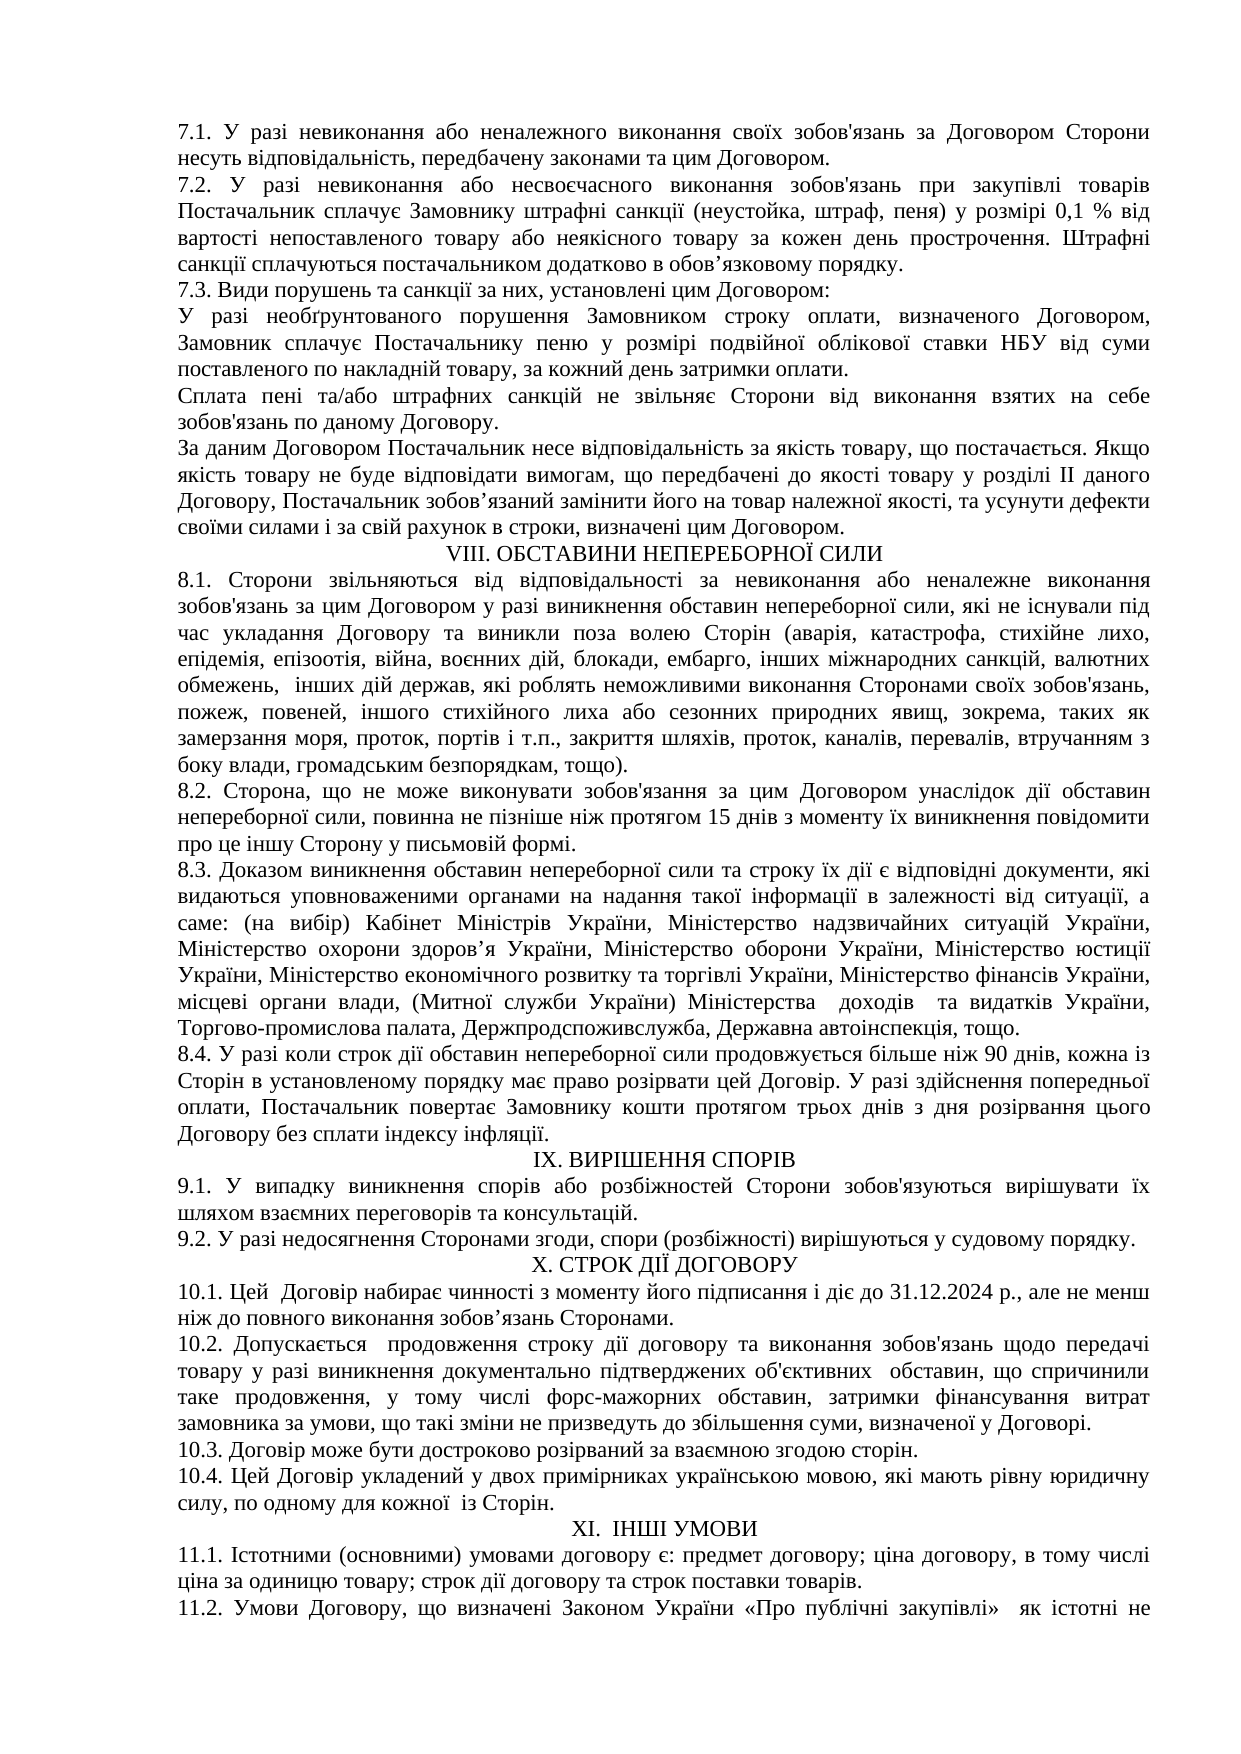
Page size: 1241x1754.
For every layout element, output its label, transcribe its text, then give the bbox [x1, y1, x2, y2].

text XI. ІНШІ УМОВИ [177, 1515, 1152, 1541]
text 8.1. Сторони звільняються від відповідальності за невиконання або неналежне виконання зобов'язань за цим Договором у разі виникнення обставин непереборної сили, які не існували під час укладання Договору та виникли поза волею Сторін (аварія, катастрофа, стихійне лихо, епідемія, епізоотія, війна, воєнних дій, блокади, ембарго, інших міжнародних санкцій, валютних обмежень, інших дій держав, які роблять неможливими виконання Сторонами своїх зобов'язань, пожеж, повеней, іншого стихійного лиха або сезонних природних явищ, зокрема, таких як замерзання моря, проток, портів і т.п., закриття шляхів, проток, каналів, перевалів, втручанням з боку влади, громадським безпорядкам, тощо). [177, 566, 1152, 777]
text За даним Договором Постачальник несе відповідальність за якість товару, що постачається. Якщо якість товару не буде відповідати вимогам, що передбачені до якості товару у розділі ІІ даного Договору, Постачальник зобов’язаний замінити його на товар належної якості, та усунути дефекти своїми силами і за свій рахунок в строки, визначені цим Договором. [177, 434, 1152, 540]
text 10.3. Договір може бути достроково розірваний за взаємною згодою сторін. [177, 1436, 1152, 1462]
text У разі необґрунтованого порушення Замовником строку оплати, визначеного Договором, Замовник сплачує Постачальнику пеню у розмірі подвійної облікової ставки НБУ від суми поставленого по накладній товару, за кожний день затримки оплати. [177, 303, 1152, 382]
text Сплата пені та/або штрафних санкцій не звільняє Сторони від виконання взятих на себе зобов'язань по даному Договору. [177, 382, 1152, 434]
text 10.1. Цей Договір набирає чинності з моменту його підписання і діє до 31.12.2024 р., але не менш ніж до повного виконання зобов’язань Сторонами. [177, 1278, 1152, 1330]
text 9.2. У разі недосягнення Сторонами згоди, спори (розбіжності) вирішуються у судовому порядку. [177, 1225, 1152, 1251]
text 7.3. Види порушень та санкції за них, установлені цим Договором: [177, 276, 1152, 303]
text 11.1. Істотними (основними) умовами договору є: предмет договору; ціна договору, в тому числі ціна за одиницю товару; строк дії договору та строк поставки товарів. [177, 1541, 1152, 1594]
text 10.2. Допускається продовження строку дії договору та виконання зобов'язань щодо передачі товару у разі виникнення документально підтверджених об'єктивних обставин, що спричинили таке продовження, у тому числі форс-мажорних обставин, затримки фінансування витрат замовника за умови, що такі зміни не призведуть до збільшення суми, визначеної у Договорі. [177, 1330, 1152, 1436]
text IX. ВИРІШЕННЯ СПОРІВ [177, 1146, 1152, 1172]
text 8.3. Доказом виникнення обставин непереборної сили та строку їх дії є відповідні документи, які видаються уповноваженими органами на надання такої інформації в залежності від ситуації, а саме: (на вибір) Кабінет Міністрів України, Міністерство надзвичайних ситуацій України, Міністерство охорони здоров’я України, Міністерство оборони України, Міністерство юстиції України, Міністерство економічного розвитку та торгівлі України, Міністерство фінансів України, місцеві органи влади, (Митної служби України) Міністерства доходів та видатків України, Торгово-промислова палата, Держпродспоживслужба, Державна автоінспекція, тощо. [177, 856, 1152, 1041]
text 7.2. У разі невиконання або несвоєчасного виконання зобов'язань при закупівлі товарів Постачальник сплачує Замовнику штрафні санкції (неустойка, штраф, пеня) у розмірі 0,1 % від вартості непоставленого товару або неякісного товару за кожен день прострочення. Штрафні санкції сплачуються постачальником додатково в обов’язковому порядку. [177, 171, 1152, 276]
text 10.4. Цей Договір укладений у двох примірниках українською мовою, які мають рівну юридичну силу, по одному для кожної із Сторін. [177, 1462, 1152, 1515]
text 8.4. У разі коли строк дії обставин непереборної сили продовжується більше ніж 90 днів, кожна із Сторін в установленому порядку має право розірвати цей Договір. У разі здійснення попередньої оплати, Постачальник повертає Замовнику кошти протягом трьох днів з дня розірвання цього Договору без сплати індексу інфляції. [177, 1041, 1152, 1146]
text VIII. ОБСТАВИНИ НЕПЕРЕБОРНОЇ СИЛИ [177, 540, 1152, 566]
text 7.1. У разі невиконання або неналежного виконання своїх зобов'язань за Договором Сторони несуть відповідальність, передбачену законами та цим Договором. [177, 118, 1152, 171]
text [177, 1594, 1152, 1620]
text 8.2. Сторона, що не може виконувати зобов'язання за цим Договором унаслідок дії обставин непереборної сили, повинна не пізніше ніж протягом 15 днів з моменту їх виникнення повідомити про це іншу Сторону у письмовій формі. [177, 777, 1152, 856]
text 9.1. У випадку виникнення спорів або розбіжностей Сторони зобов'язуються вирішувати їх шляхом взаємних переговорів та консультацій. [177, 1172, 1152, 1225]
text X. СТРОК ДІЇ ДОГОВОРУ [177, 1251, 1152, 1278]
